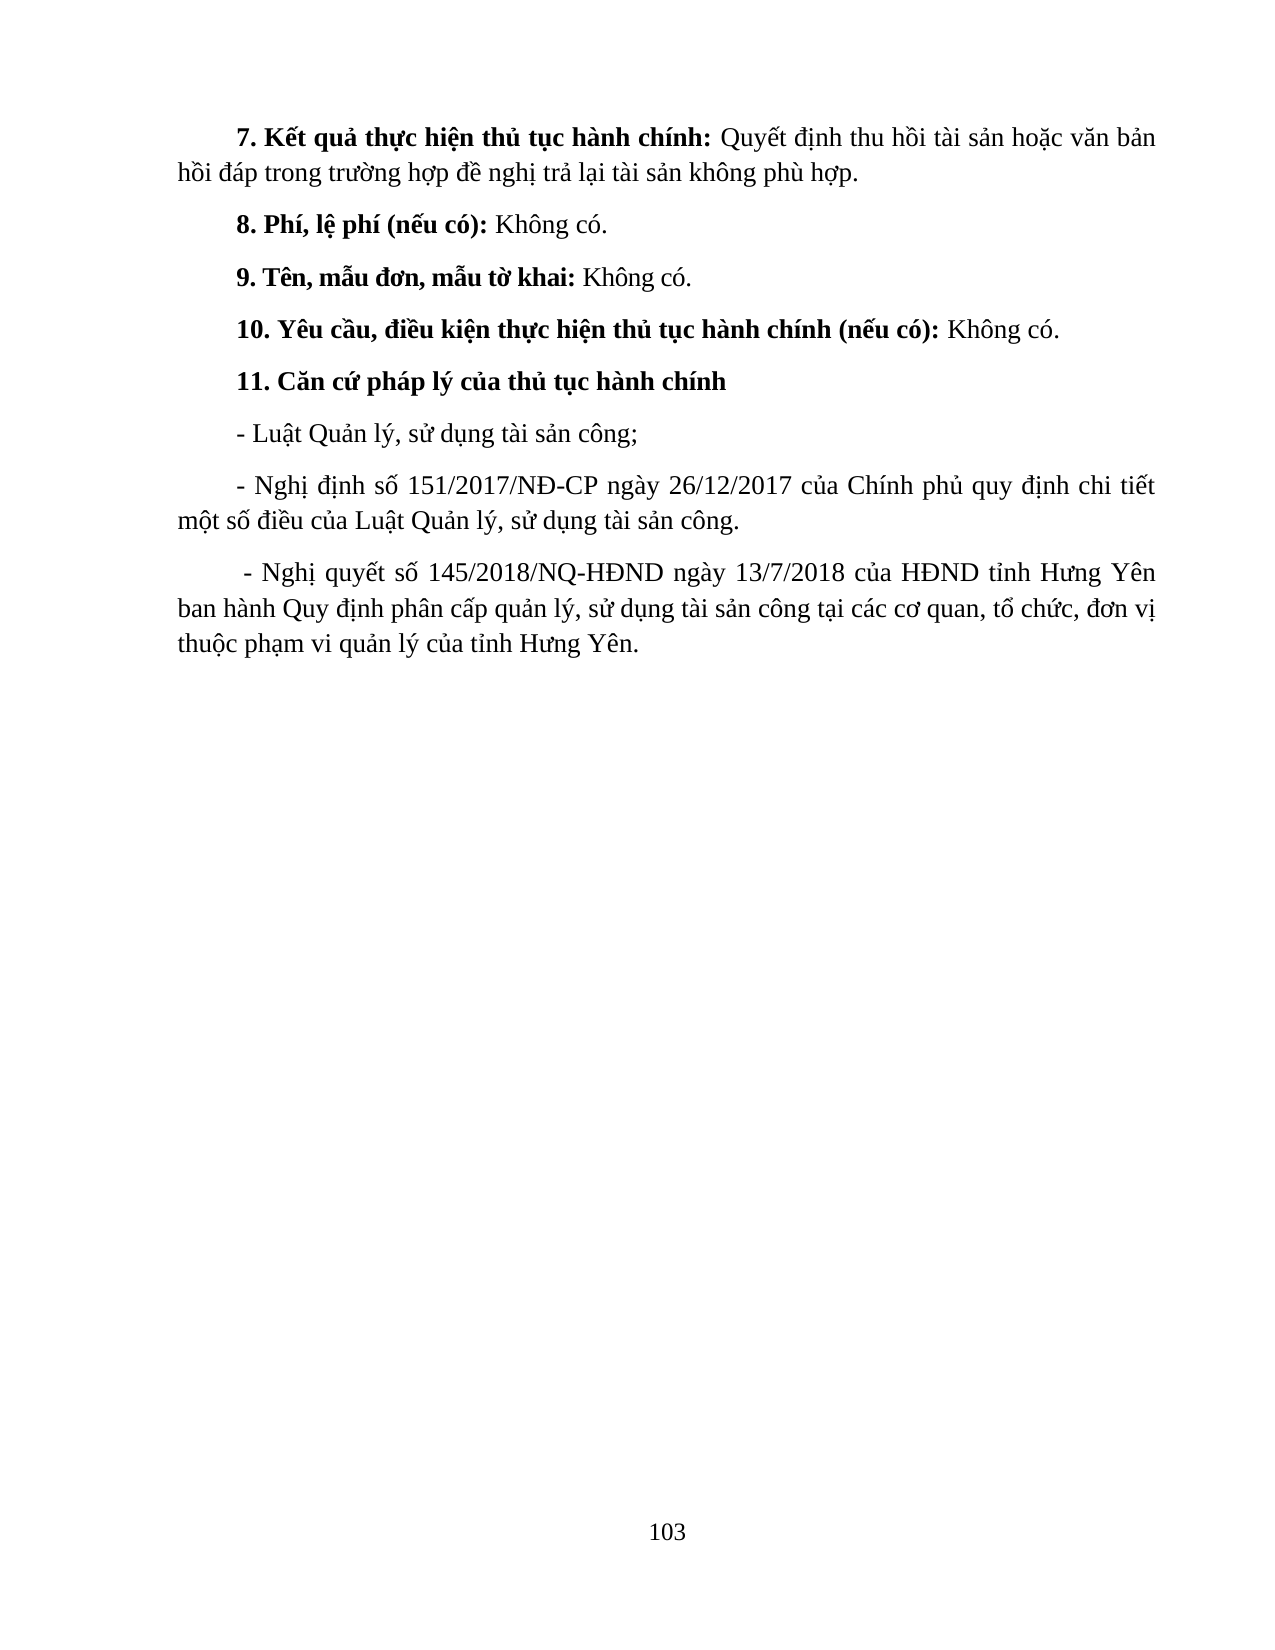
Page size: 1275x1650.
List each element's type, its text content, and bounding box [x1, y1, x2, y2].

text - Nghị định số 151/2017/NĐ-CP ngày 26/12/2017 của Chính phủ quy định chi tiết một số điều của Luật Quản lý, sử dụng tài sản công. [177, 466, 1157, 537]
text 8. Phí, lệ phí (nếu có): Không có. [177, 206, 1157, 241]
text 7. Kết quả thực hiện thủ tục hành chính: Quyết định thu hồi tài sản hoặc văn bản hồi đáp trong trường hợp đề nghị trả lại tài sản không phù hợp. [177, 118, 1157, 189]
text - Luật Quản lý, sử dụng tài sản công; [177, 414, 1157, 449]
text 9. Tên, mẫu đơn, mẫu tờ khai: Không có. [177, 258, 1157, 293]
text 10. Yêu cầu, điều kiện thực hiện thủ tục hành chính (nếu có): Không có. [177, 310, 1157, 345]
text - Nghị quyết số 145/2018/NQ-HĐND ngày 13/7/2018 của HĐND tỉnh Hưng Yên ban hành Quy định phân cấp quản lý, sử dụng tài sản công tại các cơ quan, tổ chức, đơn vị thuộc phạm vi quản lý của tỉnh Hưng Yên. [177, 553, 1157, 660]
text 11. Căn cứ pháp lý của thủ tục hành chính [177, 362, 1157, 397]
